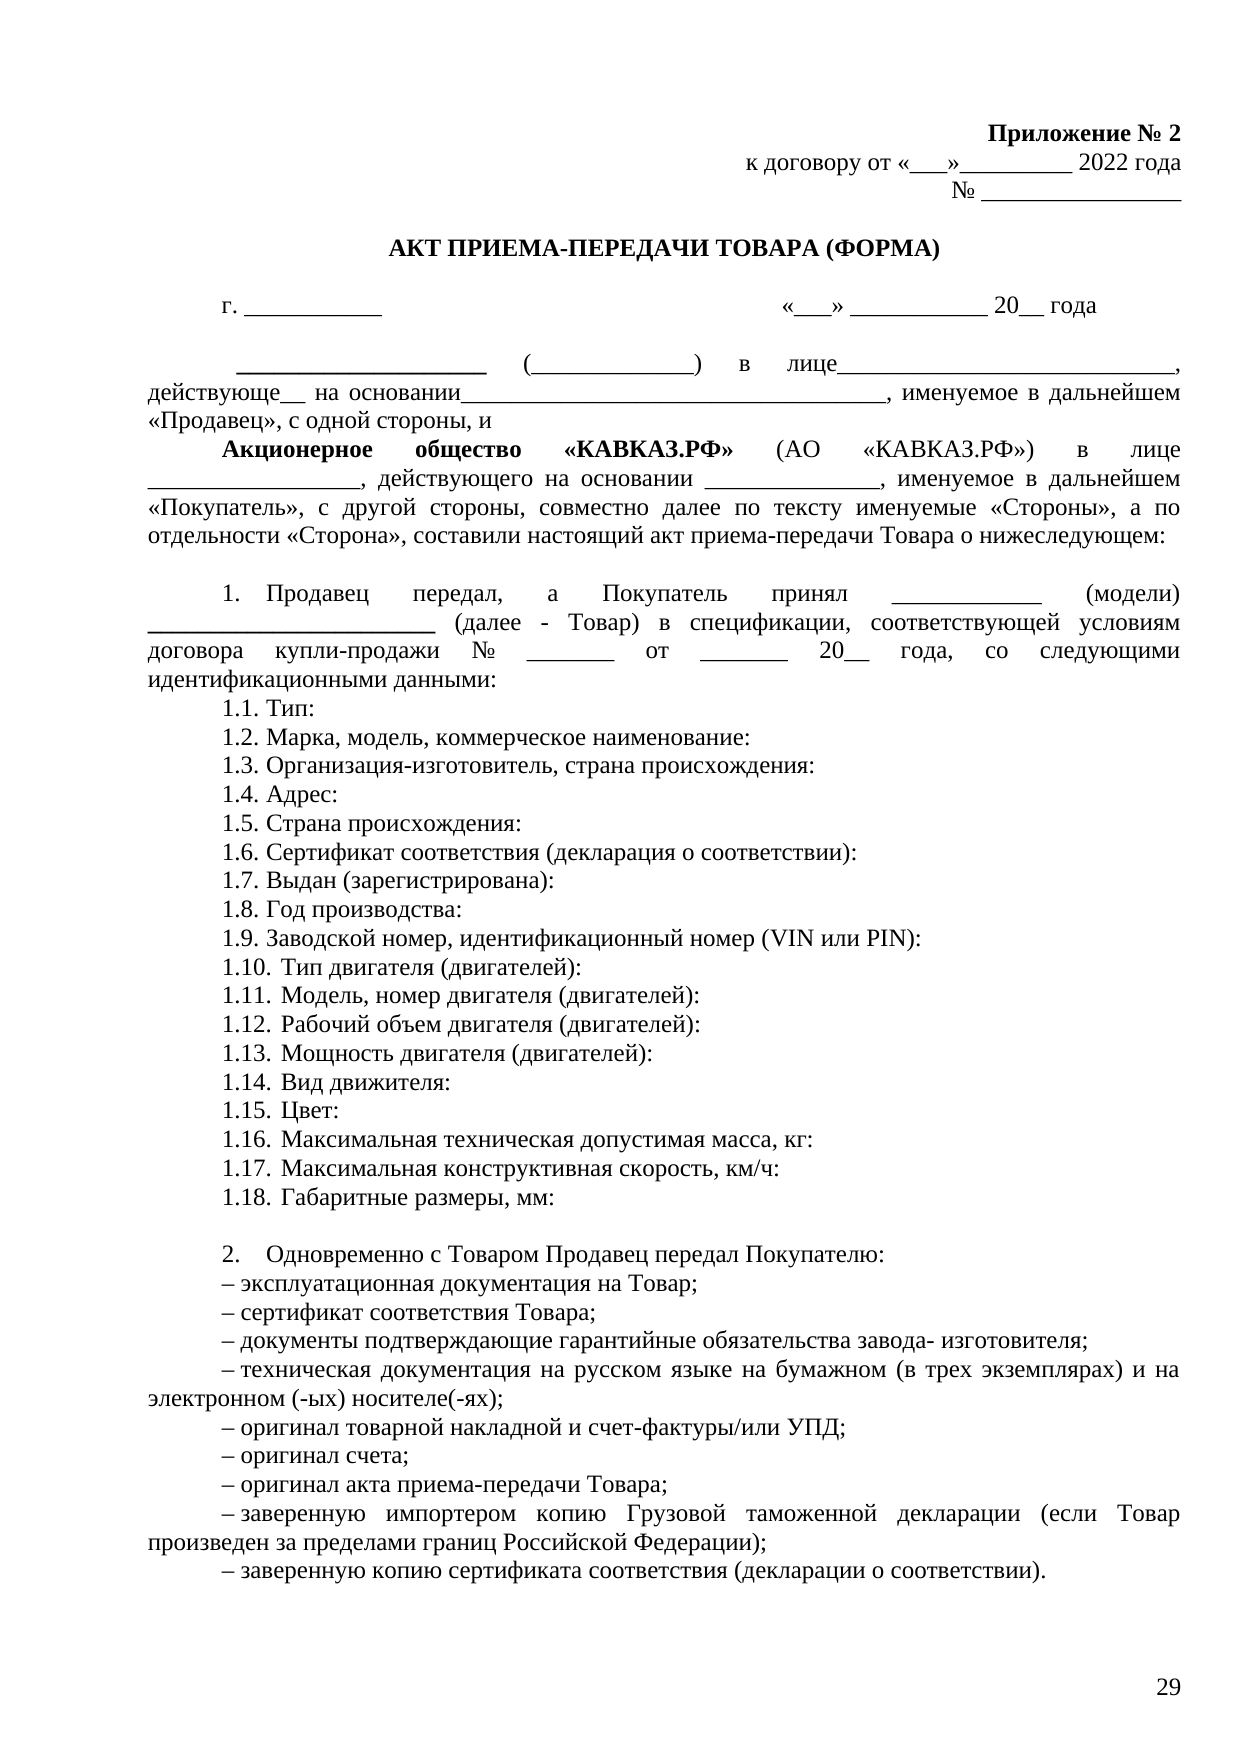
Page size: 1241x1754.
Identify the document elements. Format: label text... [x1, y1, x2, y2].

list Максимальная конструктивная скорость, км/ч: [148, 1153, 1181, 1182]
text – сертификат соответствия Товара; [148, 1297, 1181, 1326]
text г. ___________ «___» ___________ 20__ года [148, 291, 1181, 319]
list Продавец передал, а Покупатель принял ____________ (модели) _______________________ (далее - Товар) в спецификации, соответствующей условиям договора купли-продажи № _______ от _______ 20__ года, со следующими идентификационными данными: [148, 578, 1181, 693]
text – документы подтверждающие гарантийные обязательства завода- изготовителя; [148, 1326, 1181, 1354]
list Страна происхождения: [148, 808, 1181, 837]
text – заверенную импортером копию Грузовой таможенной декларации (если Товар произведен за пределами границ Российской Федерации); [148, 1498, 1181, 1556]
list Адрес: [148, 779, 1181, 808]
text – заверенную копию сертификата соответствия (декларации о соответствии). [148, 1556, 1181, 1584]
list Выдан (зарегистрирована): [148, 866, 1181, 894]
text – оригинал акта приема-передачи Товара; [148, 1469, 1181, 1498]
list Вид движителя: [148, 1067, 1181, 1096]
list Заводской номер, идентификационный номер (VIN или PIN): [148, 923, 1181, 952]
text № ________________ [148, 176, 1181, 204]
list Тип двигателя (двигателей): [148, 952, 1181, 981]
text – оригинал счета; [148, 1441, 1181, 1469]
text к договору от «___»_________ 2022 года [148, 147, 1181, 176]
text Акционерное общество «КАВКАЗ.РФ» (АО «КАВКАЗ.РФ») в лице _________________, действующего на основании ______________, именуемое в дальнейшем «Покупатель», с другой стороны, совместно далее по тексту именуемые «Стороны», а по отдельности «Сторона», составили настоящий акт приема-передачи Товара о нижеследующем: [148, 434, 1181, 549]
list Одновременно с Товаром Продавец передал Покупателю: [148, 1239, 1181, 1268]
text – оригинал товарной накладной и счет-фактуры/или УПД; [148, 1412, 1181, 1441]
list Организация-изготовитель, страна происхождения: [148, 751, 1181, 779]
list Модель, номер двигателя (двигателей): [148, 981, 1181, 1009]
text Приложение № 2 [148, 118, 1181, 147]
text АКТ ПРИЕМА-ПЕРЕДАЧИ ТОВАРА (ФОРМА) [148, 233, 1181, 262]
list Тип: [148, 693, 1181, 722]
list Максимальная техническая допустимая масса, кг: [148, 1124, 1181, 1153]
list Габаритные размеры, мм: [148, 1182, 1181, 1211]
text – эксплуатационная документация на Товар; [148, 1268, 1181, 1297]
text ____________________ (_____________) в лице___________________________, действующе__ на основании__________________________________, именуемое в дальнейшем «Продавец», с одной стороны, и [148, 348, 1181, 434]
list Мощность двигателя (двигателей): [148, 1038, 1181, 1067]
list Год производства: [148, 894, 1181, 923]
list Сертификат соответствия (декларация о соответствии): [148, 837, 1181, 866]
text – техническая документация на русском языке на бумажном (в трех экземплярах) и на электронном (-ых) носителе(-ях); [148, 1354, 1181, 1412]
list Цвет: [148, 1096, 1181, 1124]
list Марка, модель, коммерческое наименование: [148, 722, 1181, 751]
list Рабочий объем двигателя (двигателей): [148, 1009, 1181, 1038]
